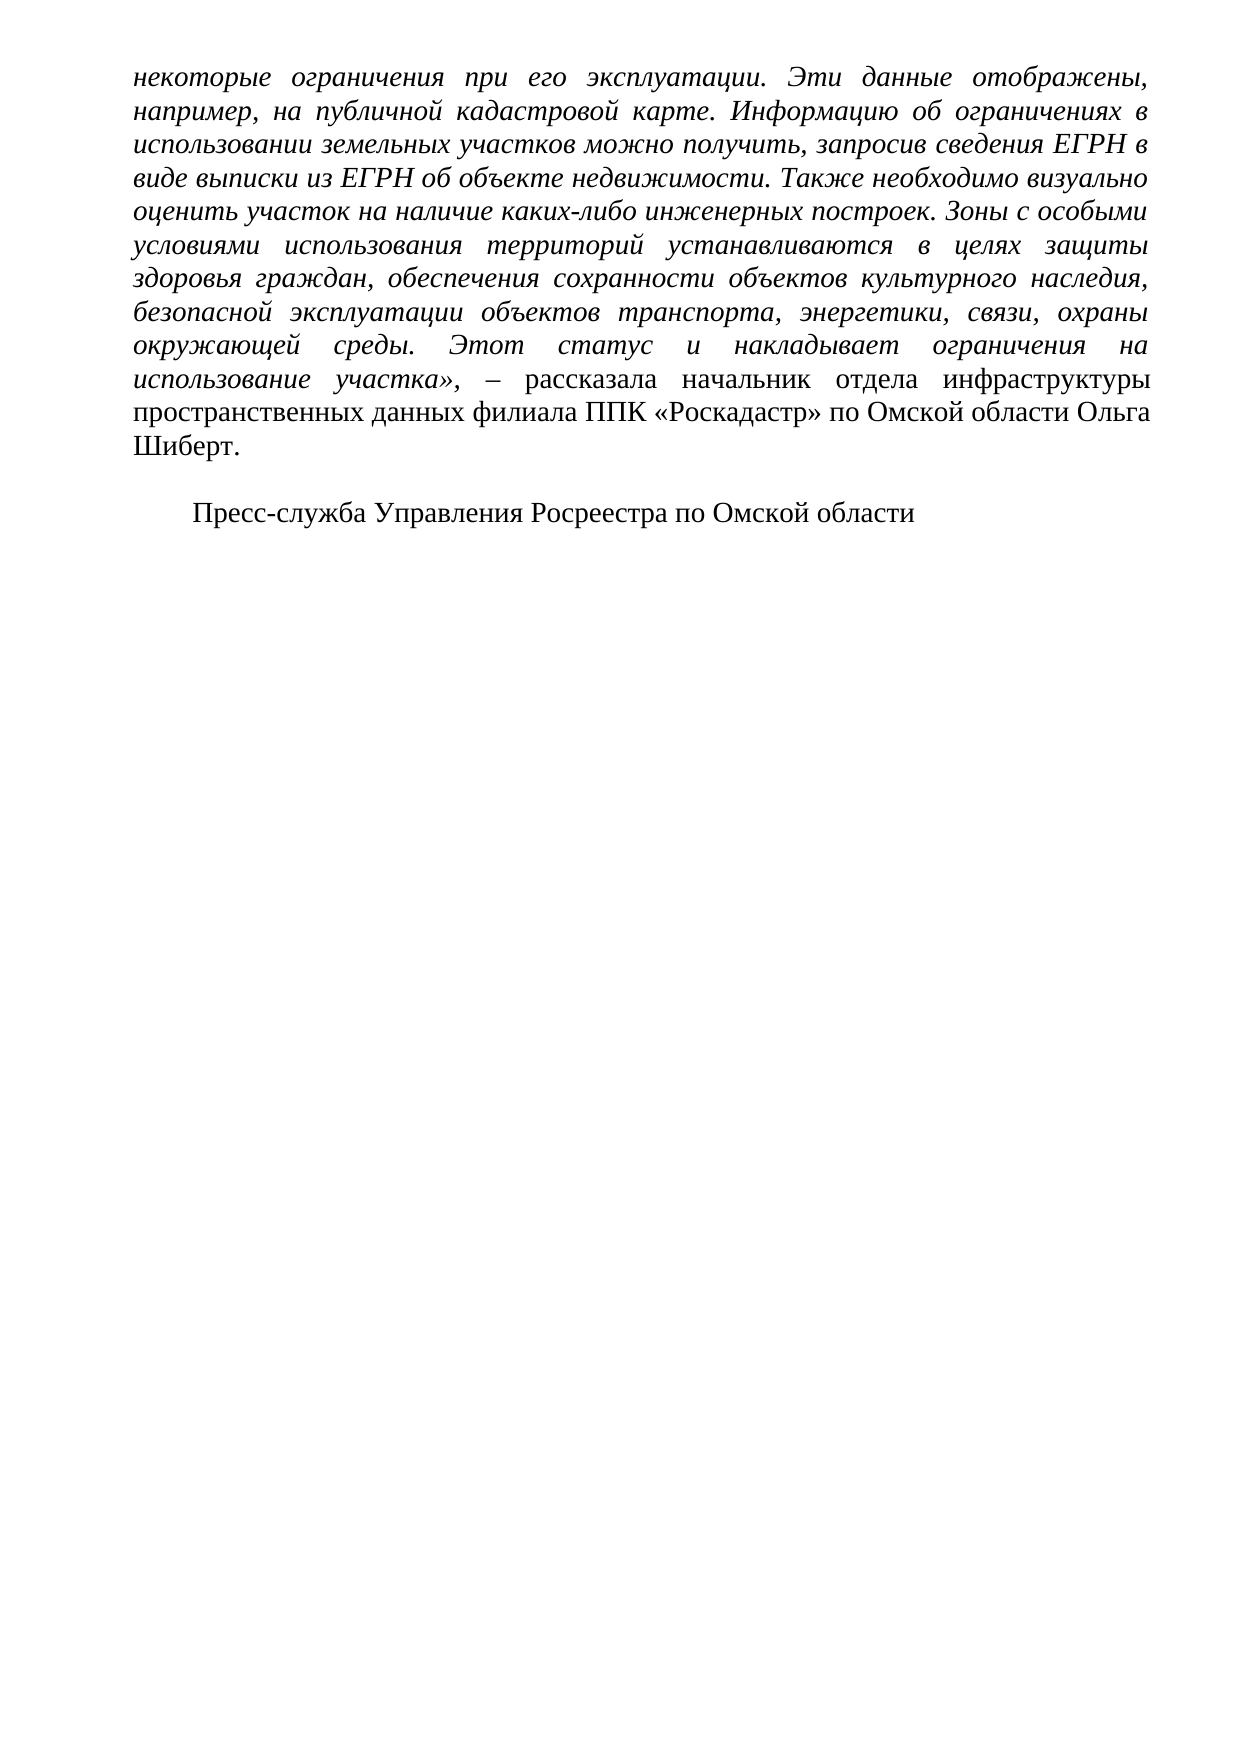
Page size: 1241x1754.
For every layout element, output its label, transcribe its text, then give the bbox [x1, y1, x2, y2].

text Пресс-служба Управления Росреестра по Омской области [133, 495, 1152, 529]
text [133, 59, 1152, 462]
